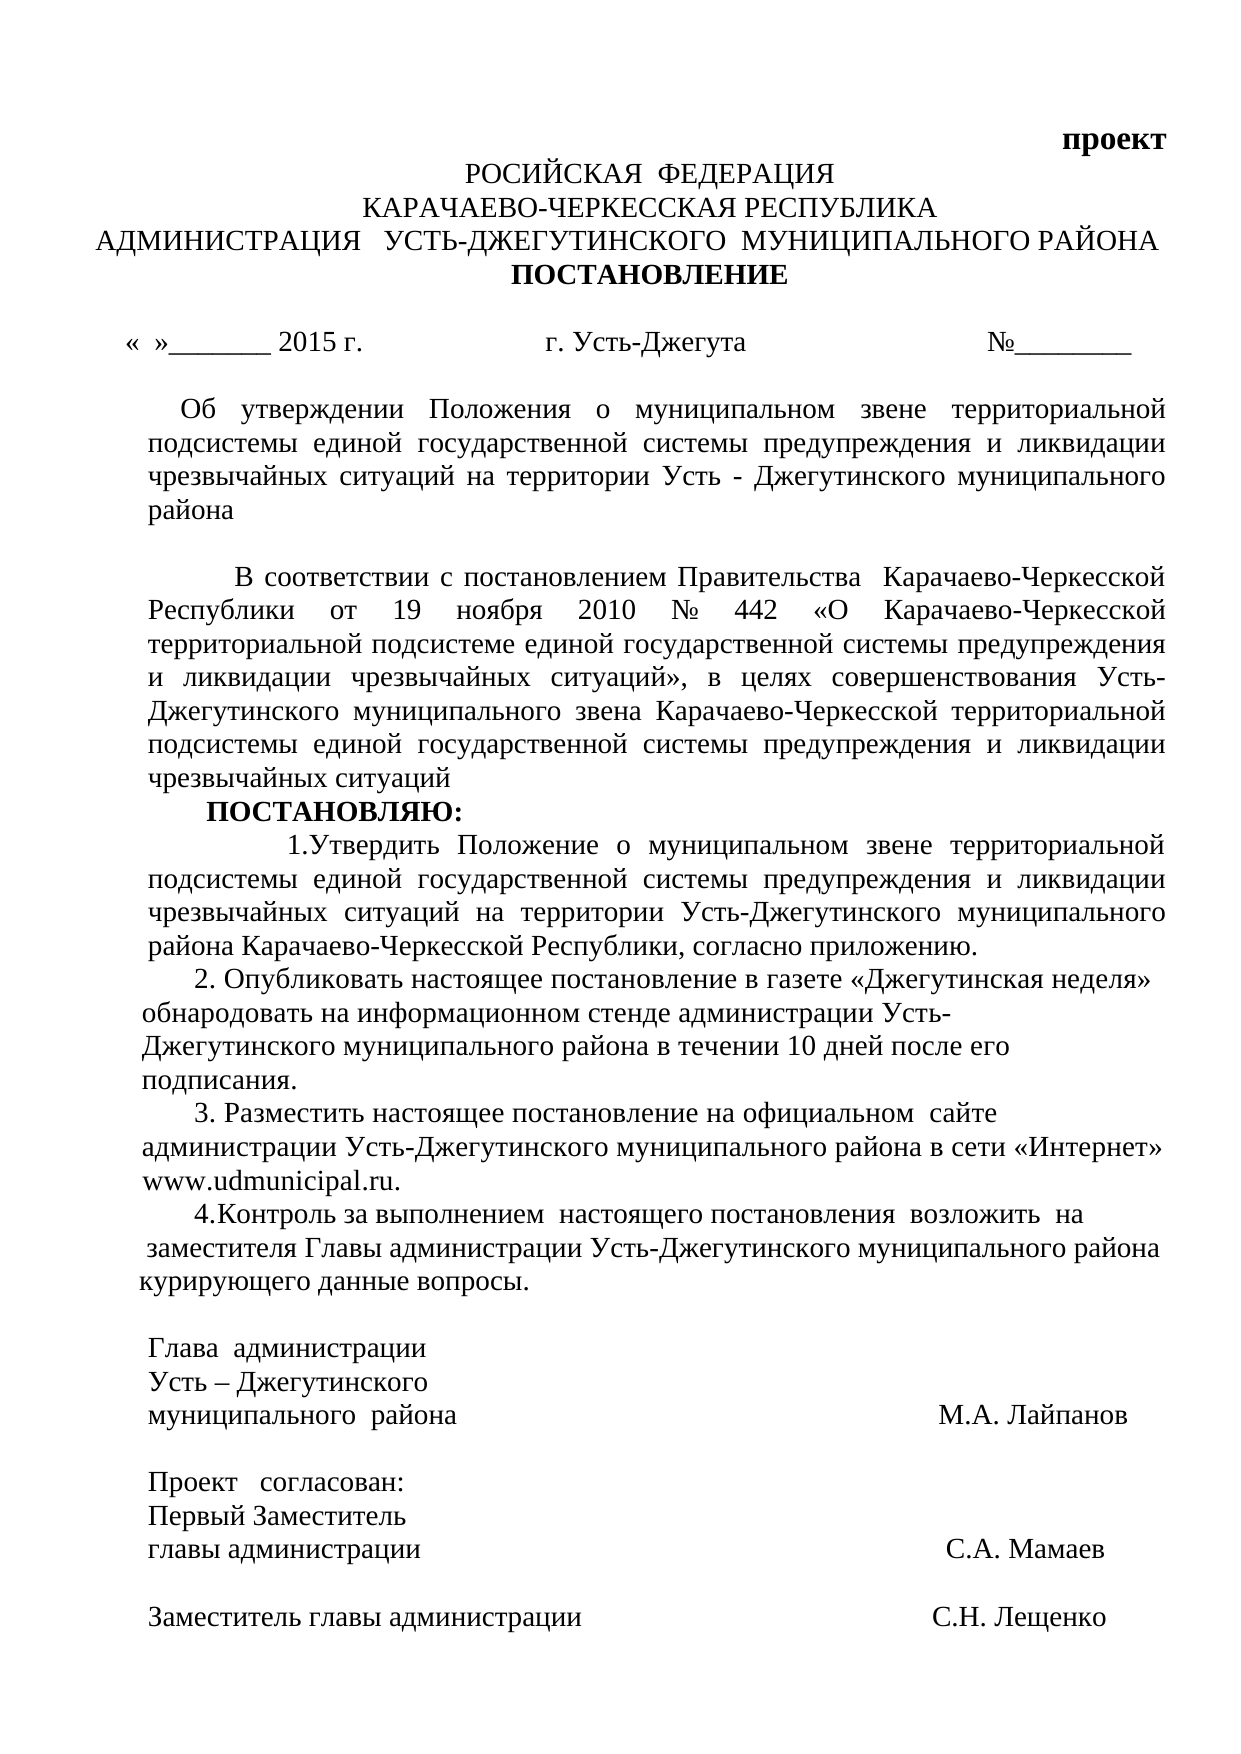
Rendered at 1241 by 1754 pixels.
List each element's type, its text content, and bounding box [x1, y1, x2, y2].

text Усть – Джегутинского [148, 1364, 1167, 1397]
text ПОСТАНОВЛЕНИЕ [133, 257, 1167, 291]
text заместителя Главы администрации Усть-Джегутинского муниципального района [29, 1230, 1167, 1263]
text Первый Заместитель [148, 1498, 1167, 1532]
text РОСИЙСКАЯ ФЕДЕРАЦИЯ [133, 156, 1167, 190]
text курирующего данные вопросы. [29, 1263, 1167, 1297]
text Джегутинского муниципального района в течении 10 дней после его [29, 1028, 1167, 1062]
text Заместитель главы администрации С.Н. Лещенко [148, 1599, 1167, 1632]
text В соответствии с постановлением Правительства Карачаево-Черкесской Республики от 19 ноября 2010 № 442 «О Карачаево-Черкесской территориальной подсистеме единой государственной системы предупреждения и ликвидации чрезвычайных ситуаций», в целях совершенствования Усть-Джегутинского муниципального звена Карачаево-Черкесской территориальной подсистемы единой государственной системы предупреждения и ликвидации чрезвычайных ситуаций [148, 559, 1167, 794]
text www.udmunicipal.ru. [29, 1163, 1167, 1196]
text « »_______ 2015 г. г. Усть-Джегута №________ [74, 324, 1167, 358]
text 3. Разместить настоящее постановление на официальном сайте [29, 1096, 1167, 1129]
text администрации Усть-Джегутинского муниципального района в сети «Интернет» [29, 1129, 1167, 1163]
text Глава администрации [148, 1330, 1167, 1364]
text 1.Утвердить Положение о муниципальном звене территориальной подсистемы единой государственной системы предупреждения и ликвидации чрезвычайных ситуаций на территории Усть-Джегутинского муниципального района Карачаево-Черкесской Республики, согласно приложению. [148, 827, 1167, 961]
text Проект согласован: [148, 1464, 1167, 1498]
text ПОСТАНОВЛЯЮ: [148, 794, 1167, 827]
text муниципального района М.А. Лайпанов [148, 1397, 1167, 1431]
text 2. Опубликовать настоящее постановление в газете «Джегутинская неделя» [29, 961, 1167, 995]
text главы администрации С.А. Мамаев [148, 1532, 1167, 1565]
text Об утверждении Положения о муниципальном звене территориальной подсистемы единой государственной системы предупреждения и ликвидации чрезвычайных ситуаций на территории Усть - Джегутинского муниципального района [133, 391, 1167, 525]
text подписания. [29, 1062, 1167, 1096]
text КАРАЧАЕВО-ЧЕРКЕССКАЯ РЕСПУБЛИКА [133, 190, 1167, 223]
text обнародовать на информационном стенде администрации Усть- [29, 995, 1167, 1028]
text 4.Контроль за выполнением настоящего постановления возложить на [29, 1196, 1167, 1230]
text проект [74, 118, 1167, 156]
text АДМИНИСТРАЦИЯ УСТЬ-ДЖЕГУТИНСКОГО МУНИЦИПАЛЬНОГО РАЙОНА [29, 223, 1167, 257]
